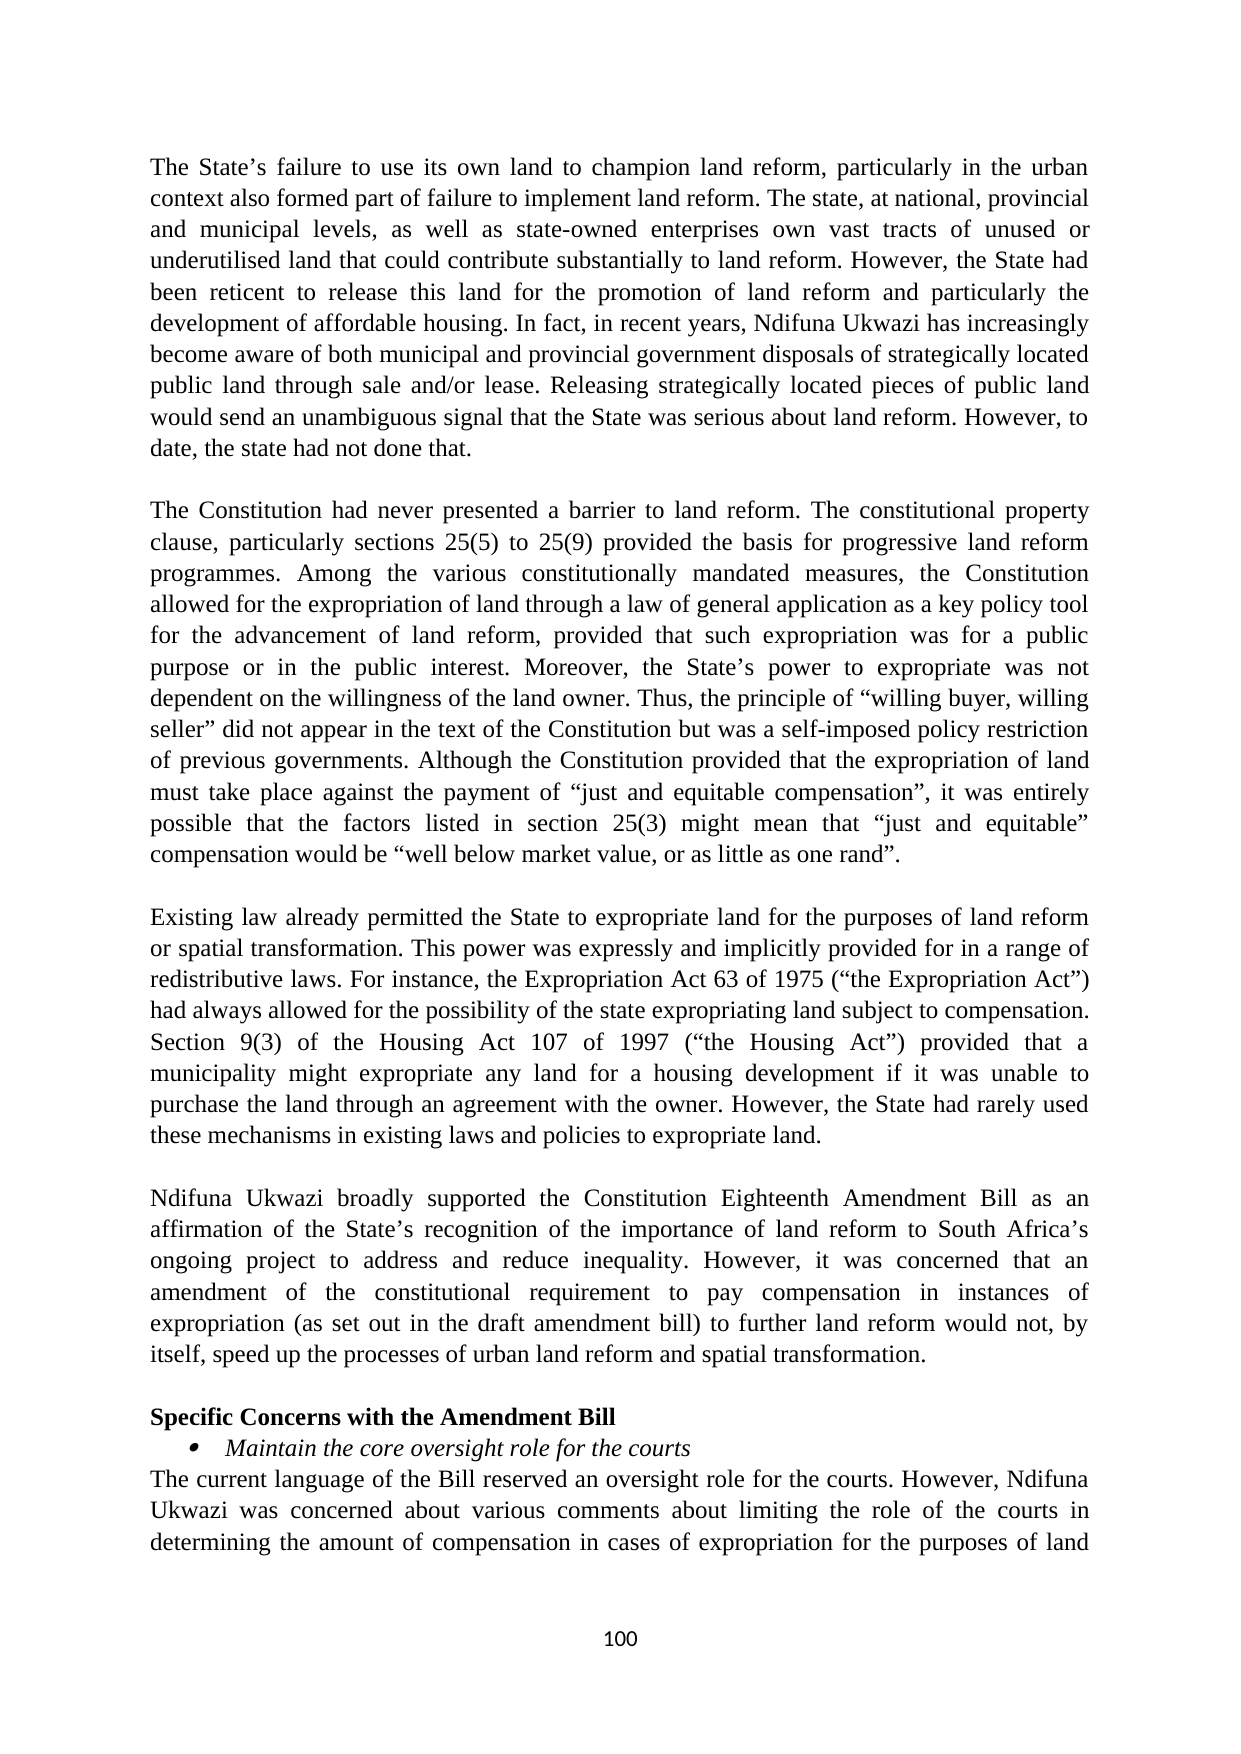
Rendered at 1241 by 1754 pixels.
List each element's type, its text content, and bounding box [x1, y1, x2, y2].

text Ndifuna Ukwazi broadly supported the Constitution Eighteenth Amendment Bill as an affirmation of the State’s recognition of the importance of land reform to South Africa’s ongoing project to address and reduce inequality. However, it was concerned that an amendment of the constitutional requirement to pay compensation in instances of expropriation (as set out in the draft amendment bill) to further land reform would not, by itself, speed up the processes of urban land reform and spatial transformation. [150, 1181, 1090, 1369]
text The Constitution had never presented a barrier to land reform. The constitutional property clause, particularly sections 25(5) to 25(9) provided the basis for progressive land reform programmes. Among the various constitutionally mandated measures, the Constitution allowed for the expropriation of land through a law of general application as a key policy tool for the advancement of land reform, provided that such expropriation was for a public purpose or in the public interest. Moreover, the State’s power to expropriate was not dependent on the willingness of the land owner. Thus, the principle of “willing buyer, willing seller” did not appear in the text of the Constitution but was a self-imposed policy restriction of previous governments. Although the Constitution provided that the expropriation of land must take place against the payment of “just and equitable compensation”, it was entirely possible that the factors listed in section 25(3) might mean that “just and equitable” compensation would be “well below market value, or as little as one rand”. [150, 494, 1090, 869]
text The State’s failure to use its own land to champion land reform, particularly in the urban context also formed part of failure to implement land reform. The state, at national, provincial and municipal levels, as well as state-­owned enterprises own vast tracts of unused or underutilised land that could contribute substantially to land reform. However, the State had been reticent to release this land for the promotion of land reform and particularly the development of affordable housing. In fact, in recent years, Ndifuna Ukwazi has increasingly become aware of both municipal and provincial government disposals of strategically located public land through sale and/or lease. Releasing strategically located pieces of public land would send an unambiguous signal that the State was serious about land reform. However, to date, the state had not done that. [150, 150, 1090, 462]
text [150, 1462, 1090, 1556]
text Existing law already permitted the State to expropriate land for the purposes of land reform or spatial transformation. This power was expressly and implicitly provided for in a range of redistributive laws. For instance, the Expropriation Act 63 of 1975 (“the Expropriation Act”) had always allowed for the possibility of the state expropriating land subject to compensation. Section 9(3) of the Housing Act 107 of 1997 (“the Housing Act”) provided that a municipality might expropriate any land for a housing development if it was unable to purchase the land through an agreement with the owner. However, the State had rarely used these mechanisms in existing laws and policies to expropriate land. [150, 900, 1090, 1150]
text Specific Concerns with the Amendment Bill [150, 1400, 1090, 1431]
list Maintain the core oversight role for the courts [187, 1431, 1090, 1462]
